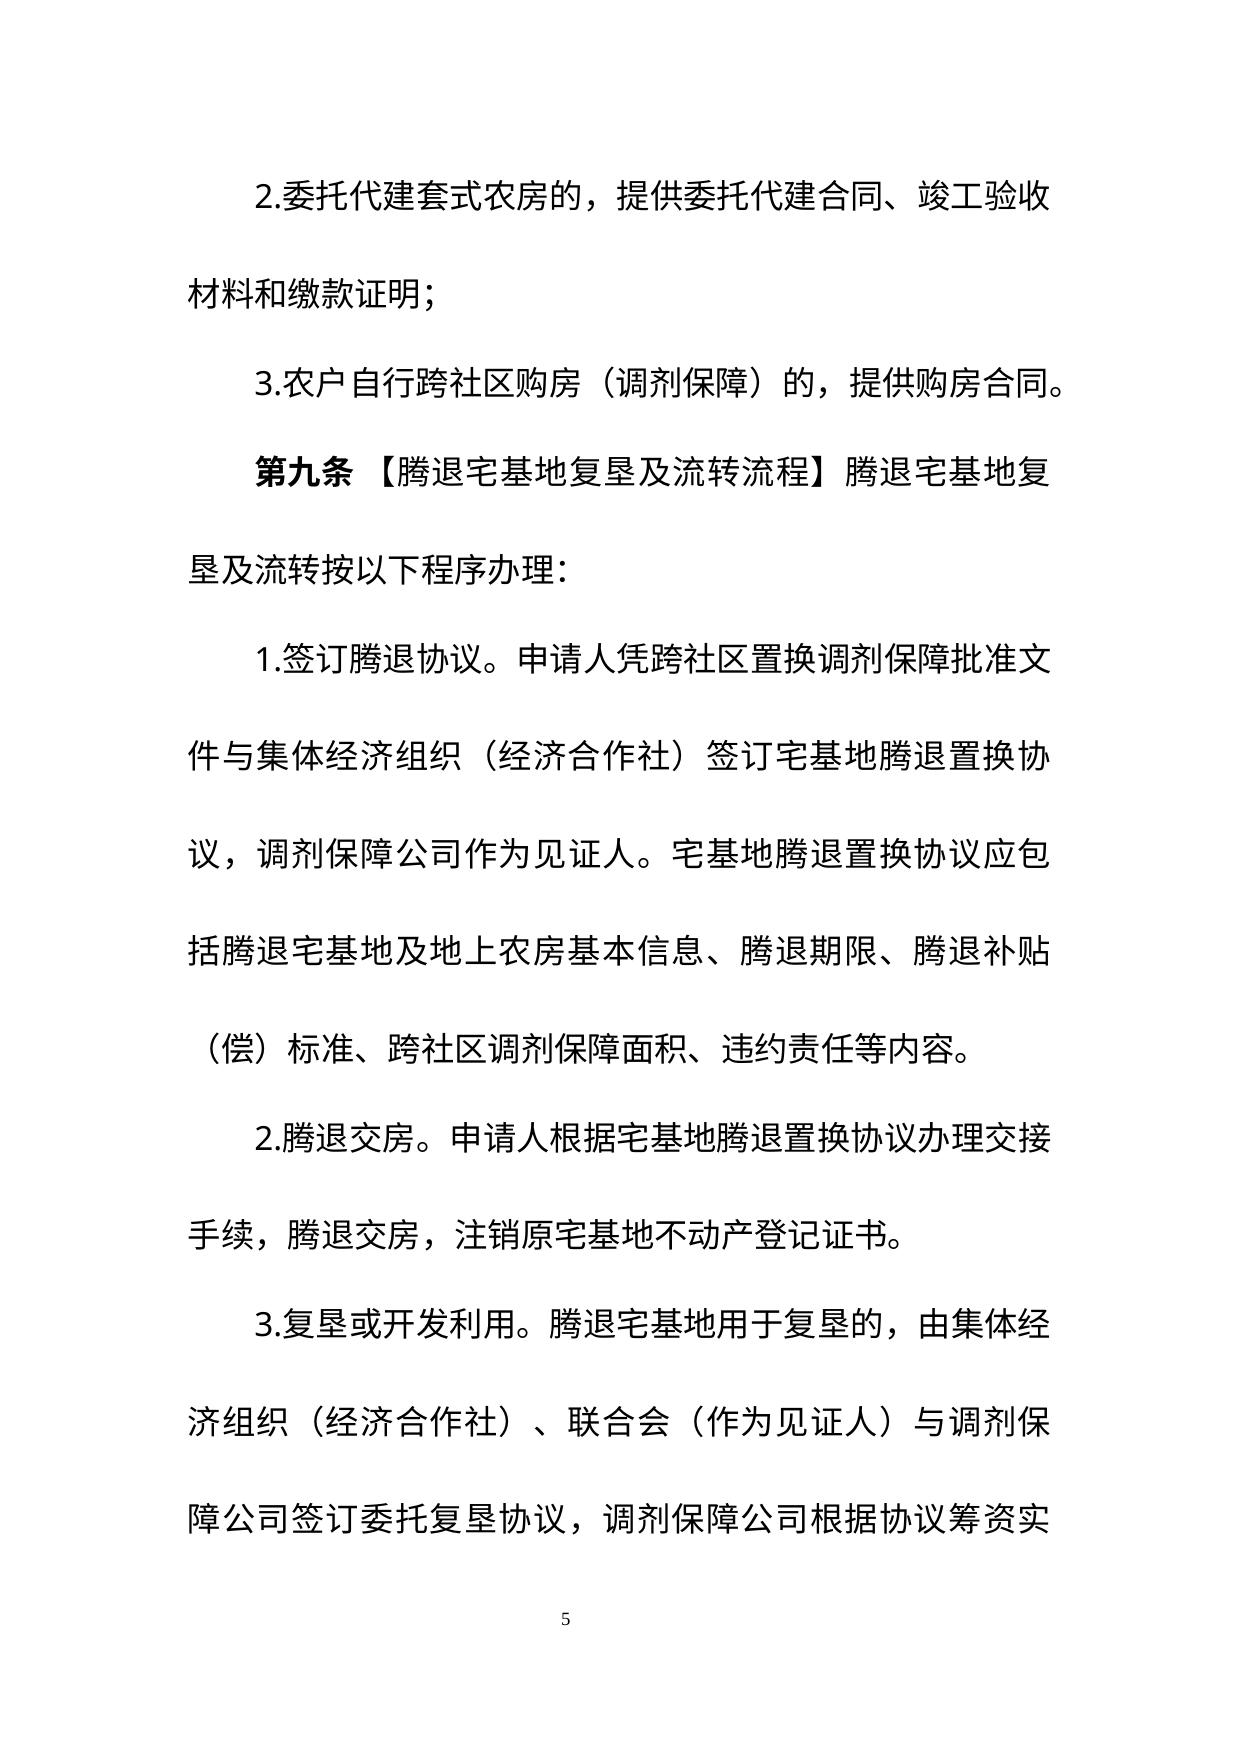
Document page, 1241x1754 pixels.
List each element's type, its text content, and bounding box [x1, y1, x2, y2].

text 1.签订腾退协议。申请人凭跨社区置换调剂保障批准文件与集体经济组织（经济合作社）签订宅基地腾退置换协议，调剂保障公司作为见证人。宅基地腾退置换协议应包括腾退宅基地及地上农房基本信息、腾退期限、腾退补贴（偿）标准、跨社区调剂保障面积、违约责任等内容。 [187, 624, 1053, 1079]
text 2.腾退交房。申请人根据宅基地腾退置换协议办理交接手续，腾退交房，注销原宅基地不动产登记证书。 [187, 1103, 1053, 1266]
text 3.农户自行跨社区购房（调剂保障）的，提供购房合同。 [187, 348, 1053, 413]
text 2.委托代建套式农房的，提供委托代建合同、竣工验收材料和缴款证明； [187, 162, 1053, 324]
list 【腾退宅基地复垦及流转流程】腾退宅基地复垦及流转按以下程序办理： [187, 438, 1053, 600]
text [187, 1290, 1053, 1550]
